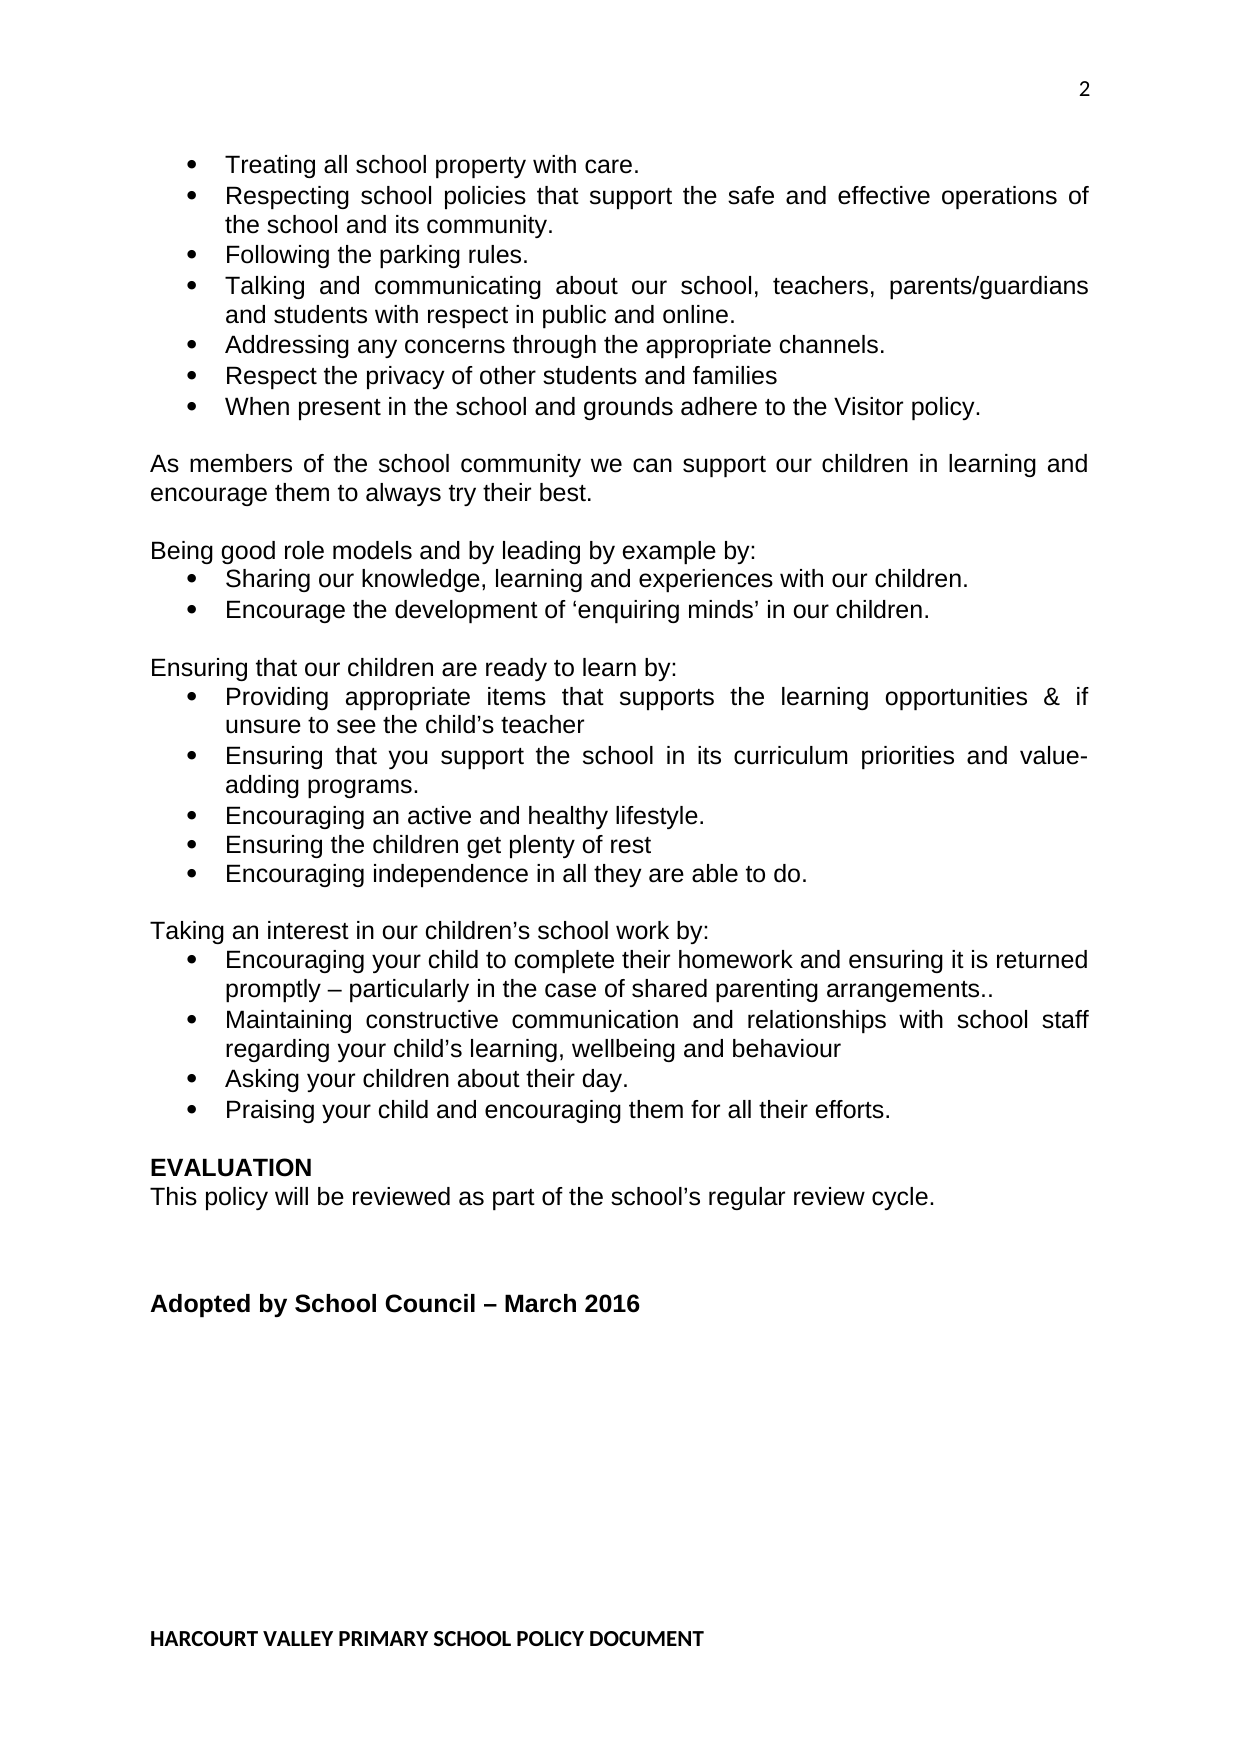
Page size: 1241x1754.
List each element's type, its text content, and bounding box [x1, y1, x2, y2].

text Adopted by School Council – March 2016 [150, 1289, 1090, 1318]
text EVALUATION [150, 1153, 1090, 1182]
list Respect the privacy of other students and families [187, 361, 1090, 390]
list Talking and communicating about our school, teachers, parents/guardians and students with respect in public and online. [187, 271, 1090, 328]
list Encouraging your child to complete their homework and ensuring it is returned promptly – particularly in the case of shared parenting arrangements.. [187, 945, 1090, 1003]
text Ensuring that our children are ready to learn by: [150, 653, 1090, 682]
list Praising your child and encouraging them for all their efforts. [187, 1095, 1090, 1124]
list Ensuring that you support the school in its curriculum priorities and value-adding programs. [187, 741, 1090, 799]
list Providing appropriate items that supports the learning opportunities & if unsure to see the child’s teacher [187, 682, 1090, 739]
text As members of the school community we can support our children in learning and encourage them to always try their best. [150, 449, 1090, 507]
list Encouraging independence in all they are able to do. [187, 859, 1090, 887]
list Respecting school policies that support the safe and effective operations of the school and its community. [187, 181, 1090, 238]
text Taking an interest in our children’s school work by: [150, 916, 1090, 945]
text This policy will be reviewed as part of the school’s regular review cycle. [150, 1182, 1090, 1210]
list Encouraging an active and healthy lifestyle. [187, 801, 1090, 830]
list Treating all school property with care. [187, 150, 1090, 179]
list Following the parking rules. [187, 240, 1090, 269]
list Maintaining constructive communication and relationships with school staff regarding your child’s learning, wellbeing and behaviour [187, 1005, 1090, 1062]
list Encourage the development of ‘enquiring minds’ in our children. [187, 595, 1090, 624]
list Ensuring the children get plenty of rest [187, 830, 1090, 859]
list Sharing our knowledge, learning and experiences with our children. [187, 564, 1090, 593]
text Being good role models and by leading by example by: [150, 536, 1090, 564]
list When present in the school and grounds adhere to the Visitor policy. [187, 392, 1090, 421]
list Asking your children about their day. [187, 1064, 1090, 1093]
list Addressing any concerns through the appropriate channels. [187, 330, 1090, 359]
